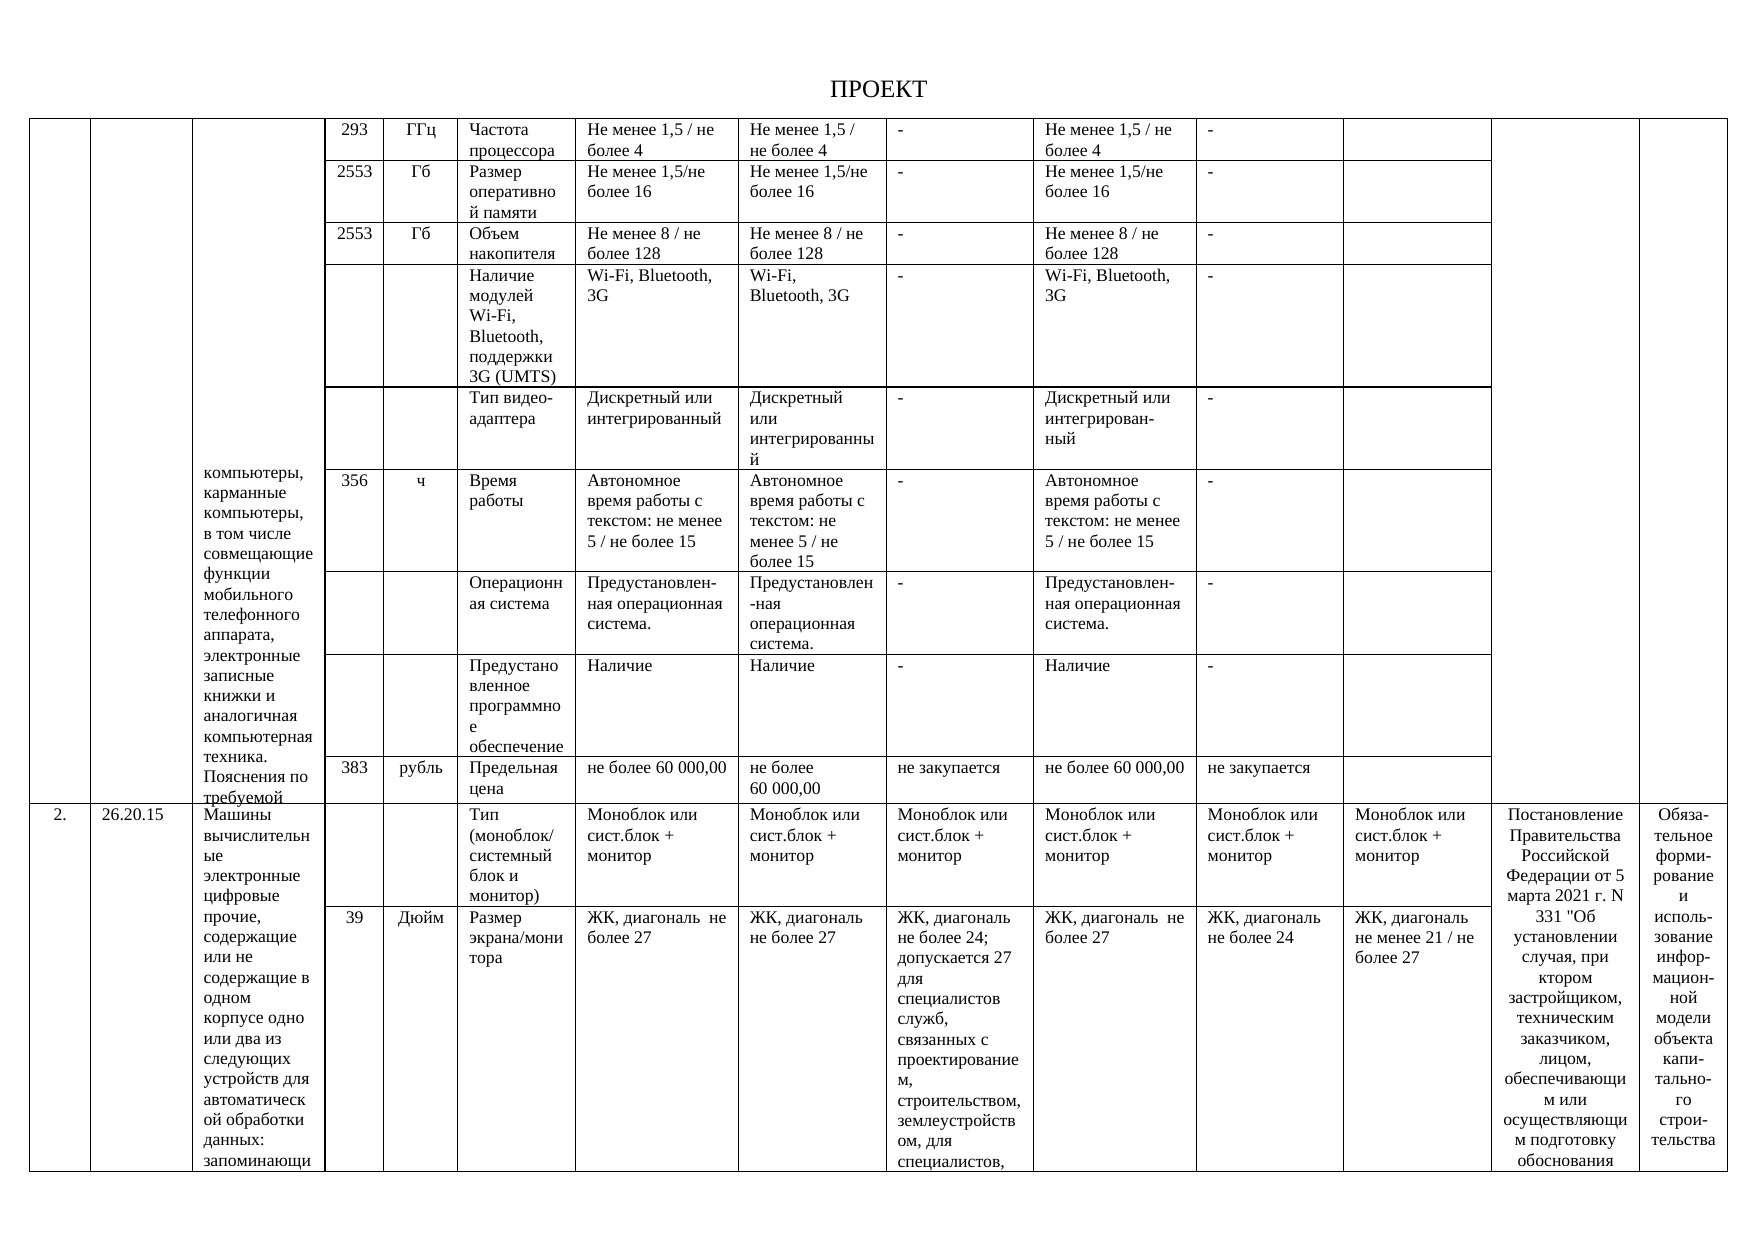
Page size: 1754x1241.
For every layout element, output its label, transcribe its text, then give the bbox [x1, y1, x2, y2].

table_cell Наличие [1034, 655, 1196, 756]
table_cell [1344, 223, 1491, 263]
table_cell [326, 388, 383, 469]
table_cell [887, 907, 1033, 1171]
table_cell 39 [326, 907, 383, 1171]
table_cell Дискретный или интегрированный [739, 388, 886, 469]
table_cell рубль [384, 757, 457, 803]
table_cell [384, 572, 457, 653]
table_cell Моноблок или сист.блок + монитор [1344, 804, 1491, 906]
table_cell Обяза-тельное форми-рование и исполь-зование инфор-мацион-ной модели объекта капи-тально-го строи-тельства [1640, 804, 1727, 1171]
table_cell Наличие модулей Wi-Fi, Bluetooth, поддержки 3G (UMTS) [458, 265, 575, 386]
table_cell Размер оперативной памяти [458, 161, 575, 222]
table_cell Наличие [576, 655, 738, 756]
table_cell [1197, 907, 1343, 1171]
table_cell Не менее 1,5 / не более 4 [576, 119, 738, 160]
table_cell Объем накопителя [458, 223, 575, 263]
table_cell не закупается [1197, 757, 1343, 803]
table_cell ГГц [384, 119, 457, 160]
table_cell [1034, 907, 1196, 1171]
table_cell не более 60 000,00 [576, 757, 738, 803]
table_cell [326, 655, 383, 756]
table_cell [1344, 572, 1491, 653]
table_cell Предустановленное программное обеспечение [458, 655, 575, 756]
table_cell Автономное время работы с текстом: не менее 5 / не более 15 [739, 470, 886, 571]
table_cell - [887, 223, 1033, 263]
table_cell [1344, 655, 1491, 756]
table_cell не более 60 000,00 [739, 757, 886, 803]
table_cell - [1197, 655, 1343, 756]
table_cell Не менее 1,5 / не более 4 [1034, 119, 1196, 160]
table_cell Моноблок или сист.блок + монитор [1034, 804, 1196, 906]
table_cell [326, 265, 383, 386]
table_cell Не менее 8 / не более 128 [576, 223, 738, 263]
table_cell Не менее 8 / не более 128 [1034, 223, 1196, 263]
table_cell - [887, 161, 1033, 222]
table_cell 2553 [326, 161, 383, 222]
table_cell - [1197, 470, 1343, 571]
table_cell - [1197, 161, 1343, 222]
table_cell 2553 [326, 223, 383, 263]
table_cell Предустановлен-ная операционная система. [576, 572, 738, 653]
table_cell Гб [384, 223, 457, 263]
table_cell Частота процессора [458, 119, 575, 160]
table_cell 293 [326, 119, 383, 160]
table_cell [1344, 119, 1491, 160]
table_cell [458, 907, 575, 1171]
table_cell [1344, 907, 1491, 1171]
table_cell [384, 804, 457, 906]
table_cell Не менее 8 / не более 128 [739, 223, 886, 263]
table_cell Моноблок или сист.блок + монитор [739, 804, 886, 906]
table_cell Наличие [739, 655, 886, 756]
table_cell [576, 907, 738, 1171]
table_cell Предельная цена [458, 757, 575, 803]
table_cell - [887, 388, 1033, 469]
table_cell - [1197, 572, 1343, 653]
table_cell Дискретный или интегрированный [576, 388, 738, 469]
table_cell не закупается [887, 757, 1033, 803]
table_cell Автономное время работы с текстом: не менее 5 / не более 15 [1034, 470, 1196, 571]
table_cell [1344, 757, 1491, 803]
table_cell Моноблок или сист.блок + монитор [1197, 804, 1343, 906]
table_cell Дюйм [384, 907, 457, 1171]
table_cell Гб [384, 161, 457, 222]
table_cell - [1197, 265, 1343, 386]
table_cell Предустановлен-ная операционная система. [739, 572, 886, 653]
table_cell [1344, 161, 1491, 222]
table_cell [326, 804, 383, 906]
table_cell 356 [326, 470, 383, 571]
table_cell [1344, 470, 1491, 571]
table_cell - [1197, 388, 1343, 469]
table_cell [384, 388, 457, 469]
table_cell Wi-Fi, Bluetooth, 3G [739, 265, 886, 386]
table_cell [739, 907, 886, 1171]
table_cell ч [384, 470, 457, 571]
table_cell Время работы [458, 470, 575, 571]
table_cell Не менее 1,5/не более 16 [739, 161, 886, 222]
table_cell Не менее 1,5/не более 16 [1034, 161, 1196, 222]
table_cell Тип видео-адаптера [458, 388, 575, 469]
table_cell - [887, 572, 1033, 653]
table_cell - [887, 655, 1033, 756]
table_cell - [1197, 119, 1343, 160]
table_cell Дискретный или интегрирован-ный [1034, 388, 1196, 469]
table_cell Моноблок или сист.блок + монитор [887, 804, 1033, 906]
table_cell Моноблок или сист.блок + монитор [576, 804, 738, 906]
table_cell [1344, 388, 1491, 469]
table_cell Wi-Fi, Bluetooth, 3G [1034, 265, 1196, 386]
table_cell Предустановлен-ная операционная система. [1034, 572, 1196, 653]
table_cell - [887, 119, 1033, 160]
table_cell - [1197, 223, 1343, 263]
table_cell Тип (моноблок/ системный блок и монитор) [458, 804, 575, 906]
table_cell Автономное время работы с текстом: не менее 5 / не более 15 [576, 470, 738, 571]
table_cell Операционная система [458, 572, 575, 653]
table_cell [384, 265, 457, 386]
table_cell 26.20.15 [91, 804, 192, 1171]
table_cell - [887, 265, 1033, 386]
table_cell 383 [326, 757, 383, 803]
table_cell - [887, 470, 1033, 571]
table_cell Wi-Fi, Bluetooth, 3G [576, 265, 738, 386]
table_cell Машины вычислительные электронные цифровые прочие, содержащие или не содержащие в одном корпусе одно или два из следующих устройств для автоматической обработки данных: запоминающие устройства, устройства ввода, устройства вывода. Пояснения по требуемой продукции: компьютеры персональные настольные [193, 804, 324, 1171]
table_cell [1344, 265, 1491, 386]
table_cell Не менее 1,5/не более 16 [576, 161, 738, 222]
table_cell не более 60 000,00 [1034, 757, 1196, 803]
table_cell Не менее 1,5 / не более 4 [739, 119, 886, 160]
table_cell [326, 572, 383, 653]
table_cell 2. [30, 804, 90, 1171]
table_cell Постановление Правительства Российской Федерации от 5 марта 2021 г. N 331 "Об установлении случая, при ктором застройщиком, техническим заказчиком, лицом, обеспечивающим или осуществляющим подготовку обоснования инвестиций , и (или) лицом, ответственным за эксплуатацию объекта капитального строительства, обеспечиваются формирование и ведение информационной модели объекта капитального строительства" [1492, 804, 1639, 1171]
table_cell [384, 655, 457, 756]
